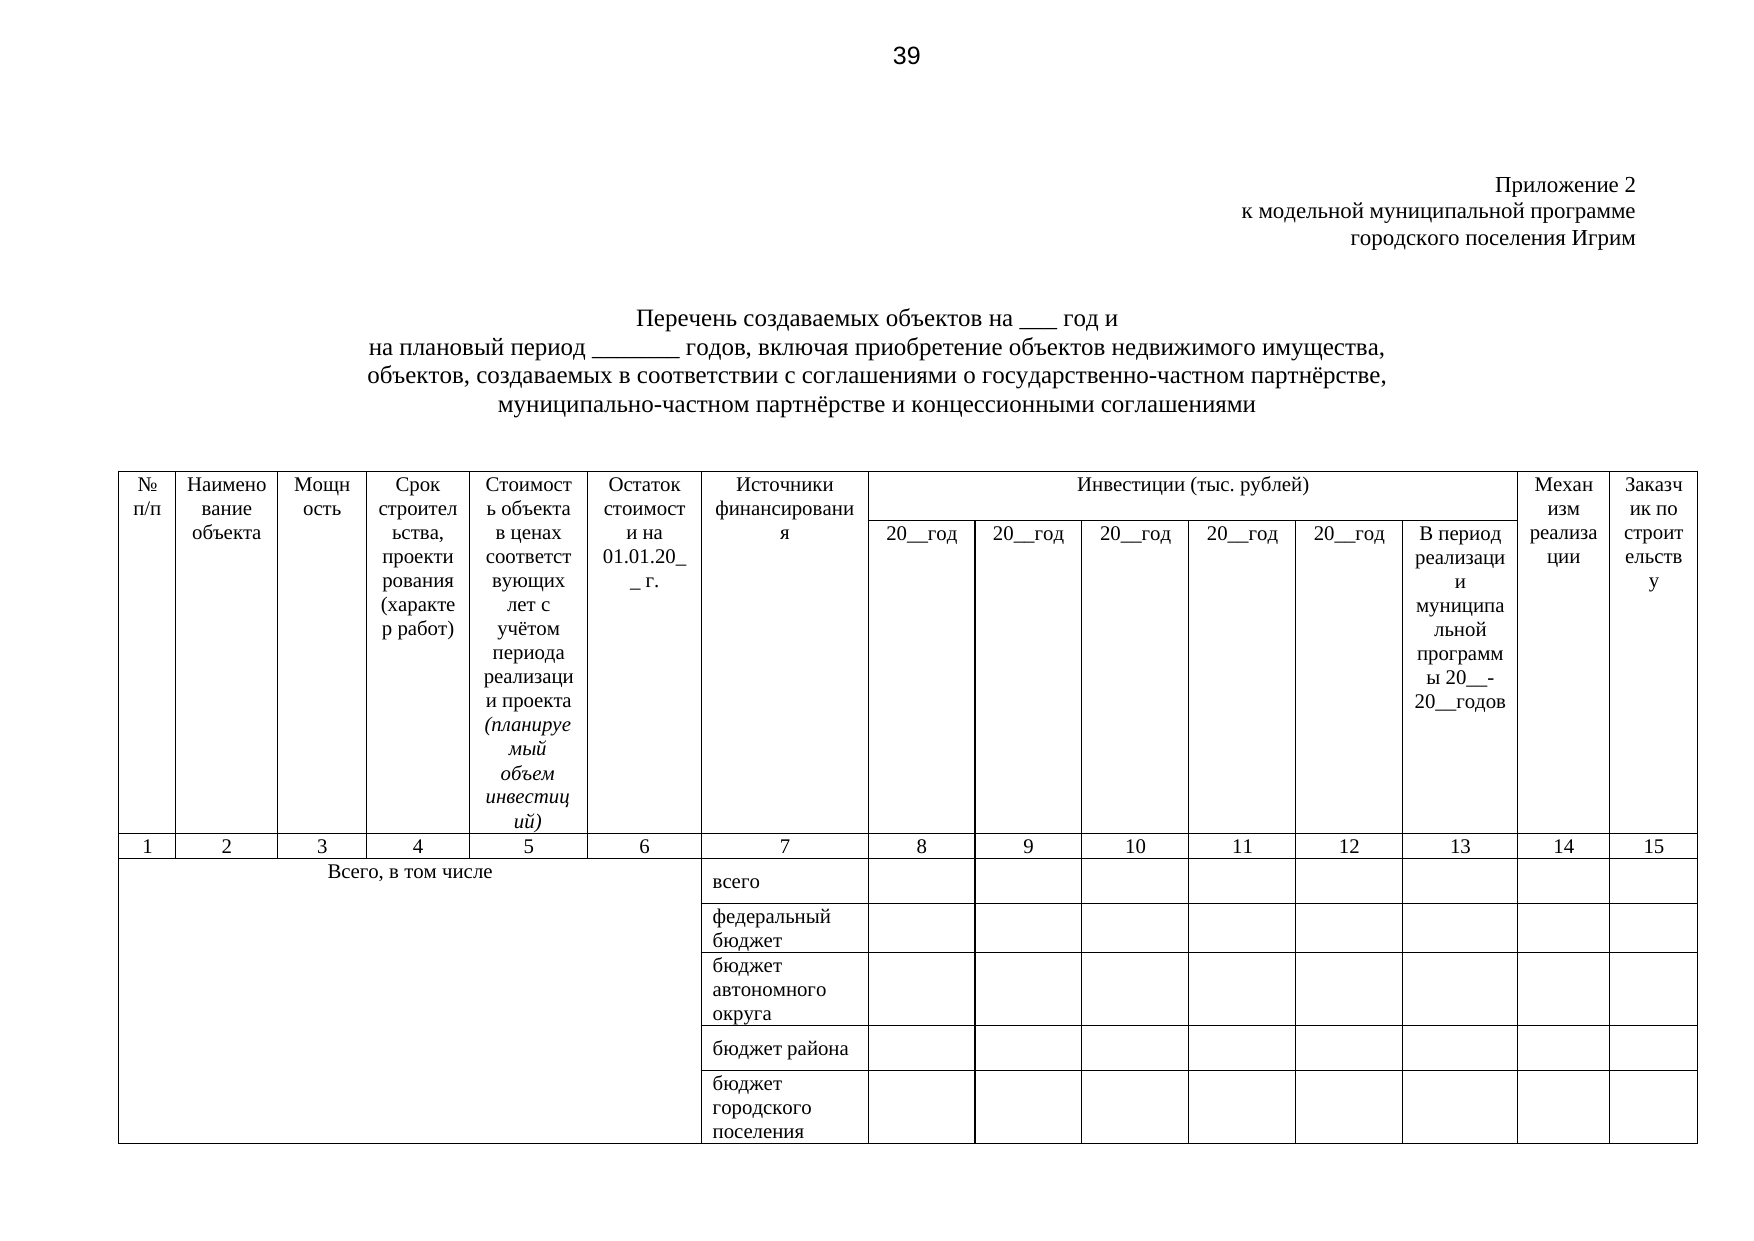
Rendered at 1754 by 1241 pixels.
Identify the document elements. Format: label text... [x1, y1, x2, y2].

table_cell [869, 904, 974, 952]
table_cell всего [702, 859, 868, 902]
table_cell 7 [702, 834, 868, 858]
table_cell [869, 859, 974, 902]
table_cell 2 [176, 834, 277, 858]
table_cell [976, 953, 1081, 1025]
text городского поселения Игрим [118, 224, 1636, 250]
table_cell [1518, 1026, 1609, 1070]
table_cell [976, 904, 1081, 952]
text на плановый период _______ годов, включая приобретение объектов недвижимого имущества, [118, 332, 1636, 360]
table_cell Всего, в том числе [119, 859, 701, 1143]
table_cell [1189, 1026, 1295, 1070]
table_cell [1296, 1026, 1402, 1070]
table_header Остаток стоимости на 01.01.20__ г. [588, 472, 701, 833]
table_cell [869, 1026, 974, 1070]
table_cell 20__год [869, 521, 974, 833]
table_header № п/п [119, 472, 175, 833]
table_header Заказчик по строительству [1610, 472, 1697, 833]
table_cell 20__год [976, 521, 1081, 833]
table_cell [1610, 1071, 1697, 1143]
table_cell 14 [1518, 834, 1609, 858]
table_cell [1610, 904, 1697, 952]
table_cell бюджет автономного округа [702, 953, 868, 1025]
table_header Срок строительства, проектирования (характер работ) [367, 472, 469, 833]
table_cell [1296, 859, 1402, 902]
table_cell [1518, 953, 1609, 1025]
table_cell [869, 1071, 974, 1143]
text к модельной муниципальной программе [118, 197, 1636, 224]
table_cell [1189, 1071, 1295, 1143]
table_cell 10 [1082, 834, 1188, 858]
table_header Наименование объекта [176, 472, 277, 833]
table_cell 3 [278, 834, 366, 858]
table_cell [1082, 1026, 1188, 1070]
table_cell [1296, 904, 1402, 952]
table_cell [1610, 1026, 1697, 1070]
table_cell [976, 1071, 1081, 1143]
table_cell [1403, 859, 1517, 902]
text объектов, создаваемых в соответствии с соглашениями о государственно-частном партнёрстве, [118, 360, 1636, 389]
table_cell [1518, 1071, 1609, 1143]
table_cell [1082, 1071, 1188, 1143]
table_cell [702, 1071, 868, 1143]
table_cell 20__год [1189, 521, 1295, 833]
table_cell [1082, 904, 1188, 952]
table_cell 8 [869, 834, 974, 858]
table_cell [1403, 1071, 1517, 1143]
text муниципально-частном партнёрстве и концессионными соглашениями [118, 389, 1636, 418]
table_cell [1082, 859, 1188, 902]
table_cell 20__год [1082, 521, 1188, 833]
table_cell [1189, 953, 1295, 1025]
table_cell [976, 859, 1081, 902]
table_cell [1189, 904, 1295, 952]
table_cell 1 [119, 834, 175, 858]
table_cell [1403, 953, 1517, 1025]
table_cell 5 [470, 834, 587, 858]
table_cell 11 [1189, 834, 1295, 858]
table_cell [1518, 859, 1609, 902]
table_cell 4 [367, 834, 469, 858]
text Перечень создаваемых объектов на ___ год и [118, 303, 1636, 332]
table_cell [1296, 1071, 1402, 1143]
table_cell [1082, 953, 1188, 1025]
table_cell 9 [976, 834, 1081, 858]
table_header Стоимость объекта в ценах соответствующих лет с учётом периода реализации проекта (планируемый объем инвестиций) [470, 472, 587, 833]
table_cell [869, 953, 974, 1025]
table_cell 12 [1296, 834, 1402, 858]
table_cell 15 [1610, 834, 1697, 858]
table_cell В период реализации муниципальной программы 20__-20__годов [1403, 521, 1517, 833]
table_cell 6 [588, 834, 701, 858]
table_cell 13 [1403, 834, 1517, 858]
table_header Источники финансирования [702, 472, 868, 833]
table_cell [1403, 904, 1517, 952]
table_header Механизм реализации [1518, 472, 1609, 833]
table_header Инвестиции (тыс. рублей) [869, 472, 1517, 520]
table_cell 20__год [1296, 521, 1402, 833]
table_cell [1189, 859, 1295, 902]
table_cell [1403, 1026, 1517, 1070]
table_cell бюджет района [702, 1026, 868, 1070]
table_cell [1296, 953, 1402, 1025]
table_cell [1518, 904, 1609, 952]
table_cell [1610, 953, 1697, 1025]
text Приложение 2 [118, 171, 1636, 197]
table_cell [1610, 859, 1697, 902]
table_header Мощность [278, 472, 366, 833]
table_cell федеральный бюджет [702, 904, 868, 952]
table_cell [976, 1026, 1081, 1070]
